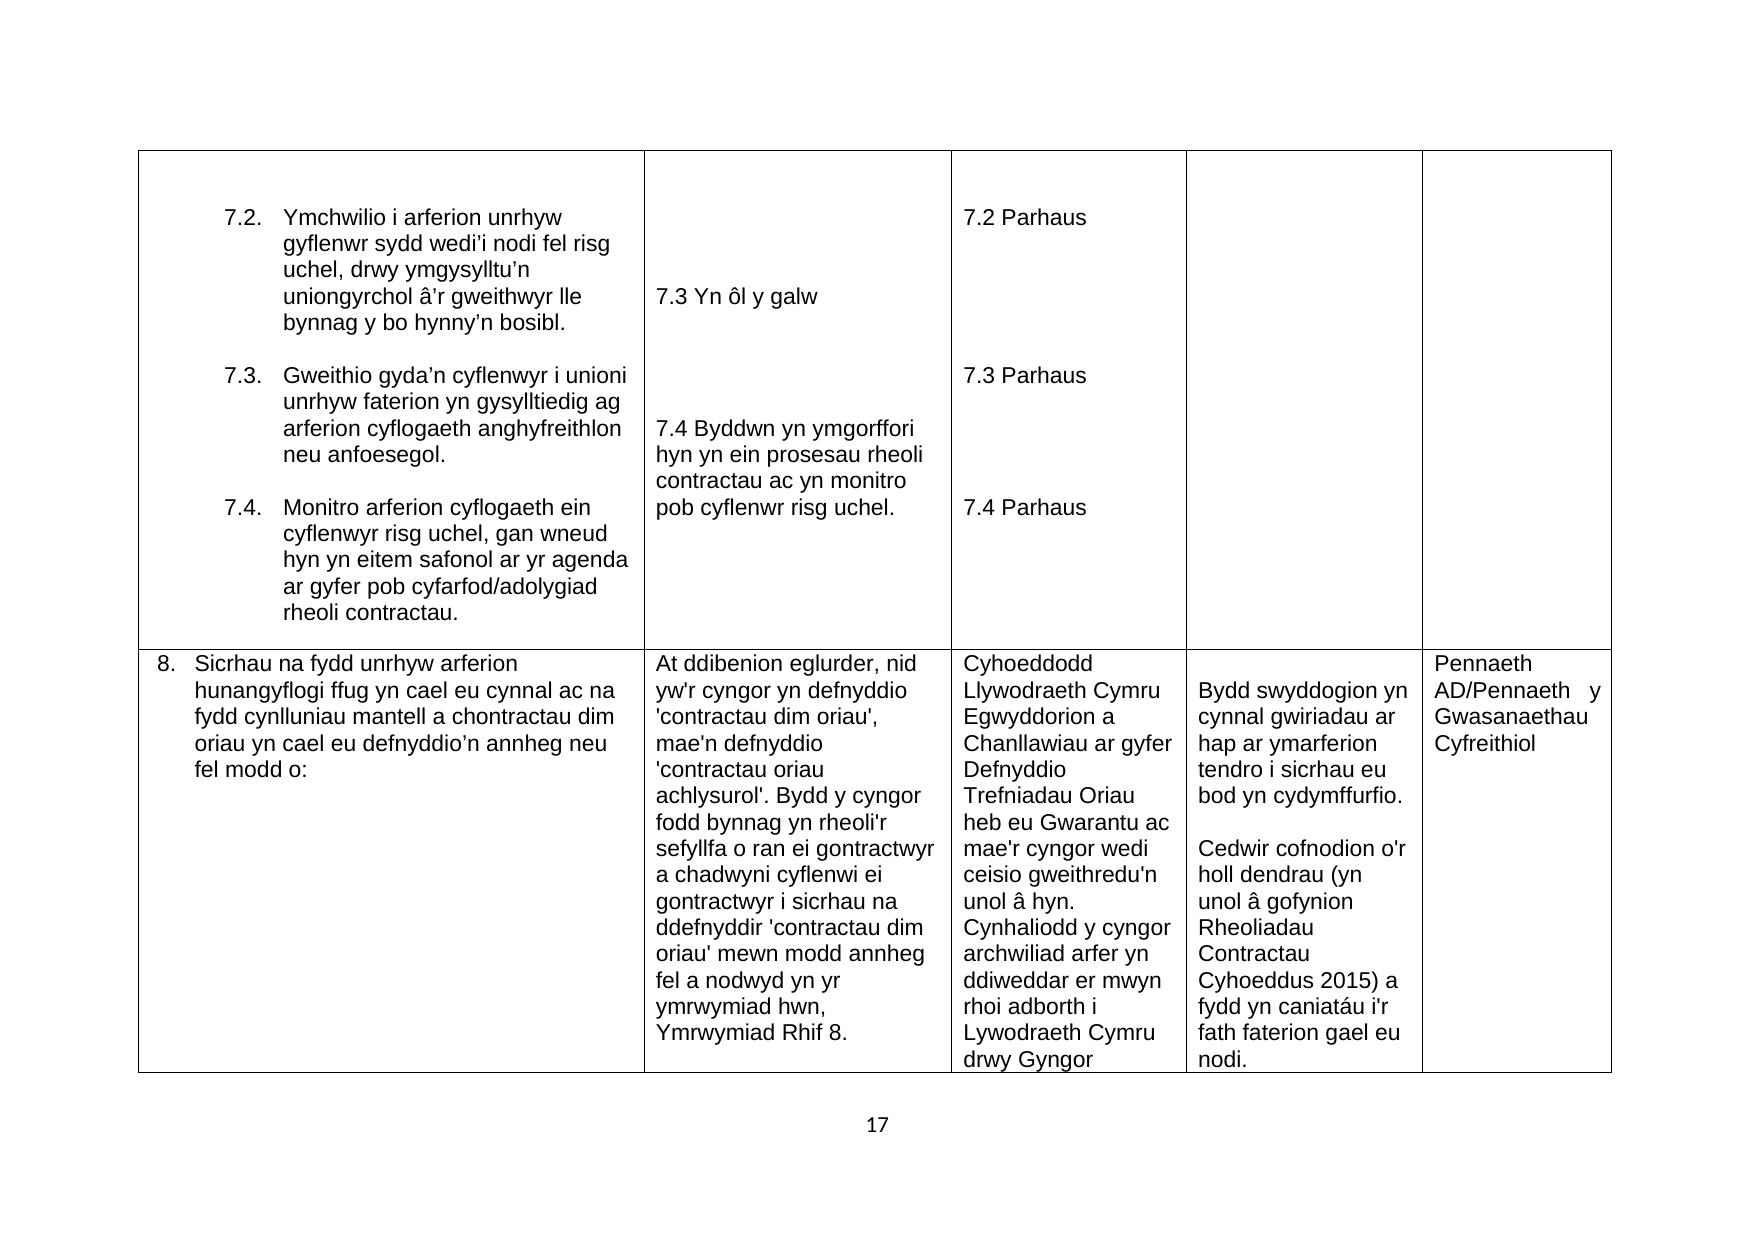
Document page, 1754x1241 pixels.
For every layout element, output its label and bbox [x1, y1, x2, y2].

table_cell [1187, 650, 1422, 1072]
table_cell [645, 151, 951, 649]
table_cell [139, 151, 644, 649]
table_cell [1423, 650, 1611, 1072]
table_cell [139, 650, 644, 1072]
table_cell [1187, 151, 1422, 649]
table_cell [1423, 151, 1611, 649]
table_cell [952, 151, 1186, 649]
table_cell [645, 650, 951, 1072]
table_cell [952, 650, 1186, 1072]
